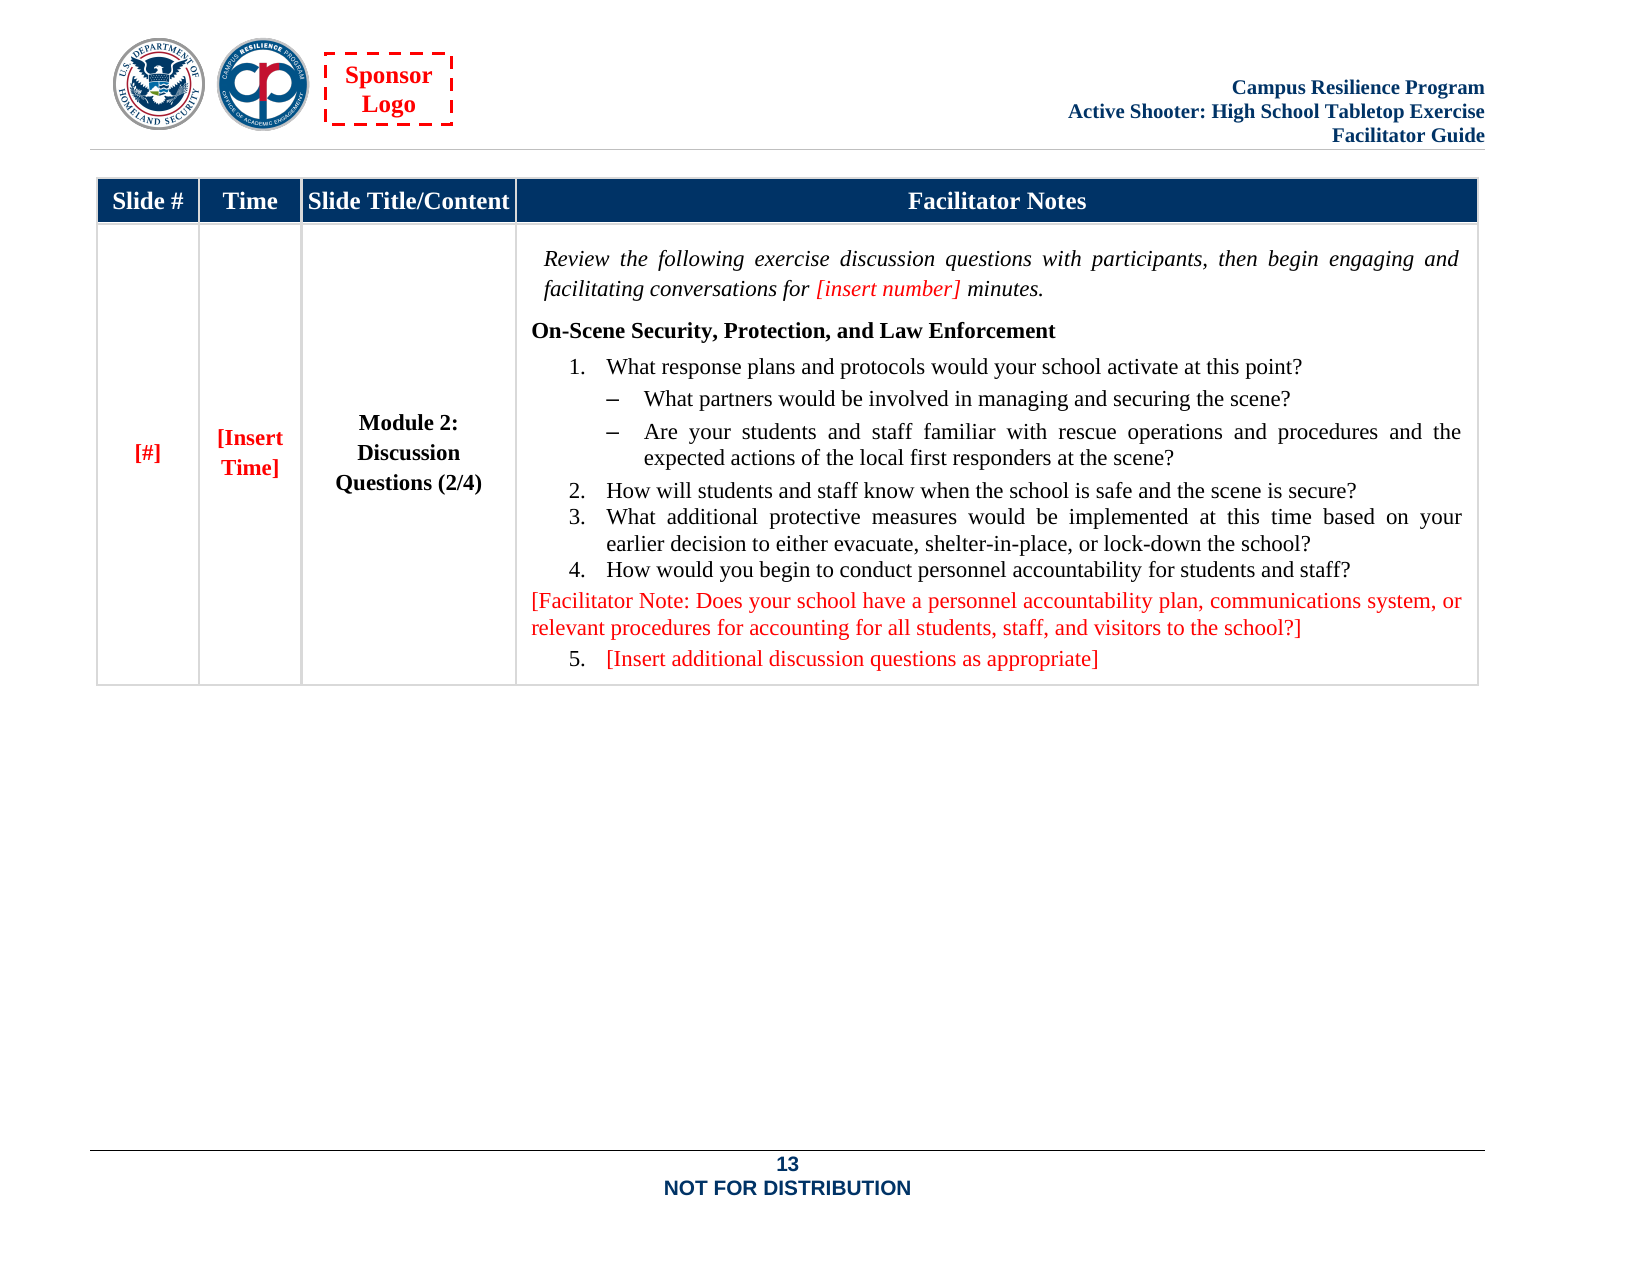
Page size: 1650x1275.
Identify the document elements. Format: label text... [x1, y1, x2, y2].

table_cell Module 2: Discussion Questions (2/4) [303, 225, 515, 684]
table_header Slide Title/Content [303, 179, 515, 222]
table_cell [#] [98, 225, 198, 684]
table_header Slide # [98, 179, 198, 222]
picture [215, 37, 311, 132]
picture [113, 38, 205, 130]
table_header Time [200, 179, 300, 222]
table_header Facilitator Notes [517, 179, 1477, 222]
table_cell [Insert Time] [200, 225, 300, 684]
table_cell Review the following exercise discussion questions with participants, then begin engaging and facilitating conversations for [insert number] minutes. On-Scene Security, Protection, and Law Enforcement What response plans and protocols would your school activate at this point? What partners would be involved in managing and securing the scene? Are your students and staff familiar with rescue operations and procedures and the expected actions of the local first responders at the scene? How will students and staff know when the school is safe and the scene is secure? What additional protective measures would be implemented at this time based on your earlier decision to either evacuate, shelter-in-place, or lock-down the school? How would you begin to conduct personnel accountability for students and staff? [Facilitator Note: Does your school have a personnel accountability plan, communications system, or relevant procedures for accounting for all students, staff, and visitors to the school?] [Insert additional discussion questions as appropriate] [517, 225, 1477, 684]
